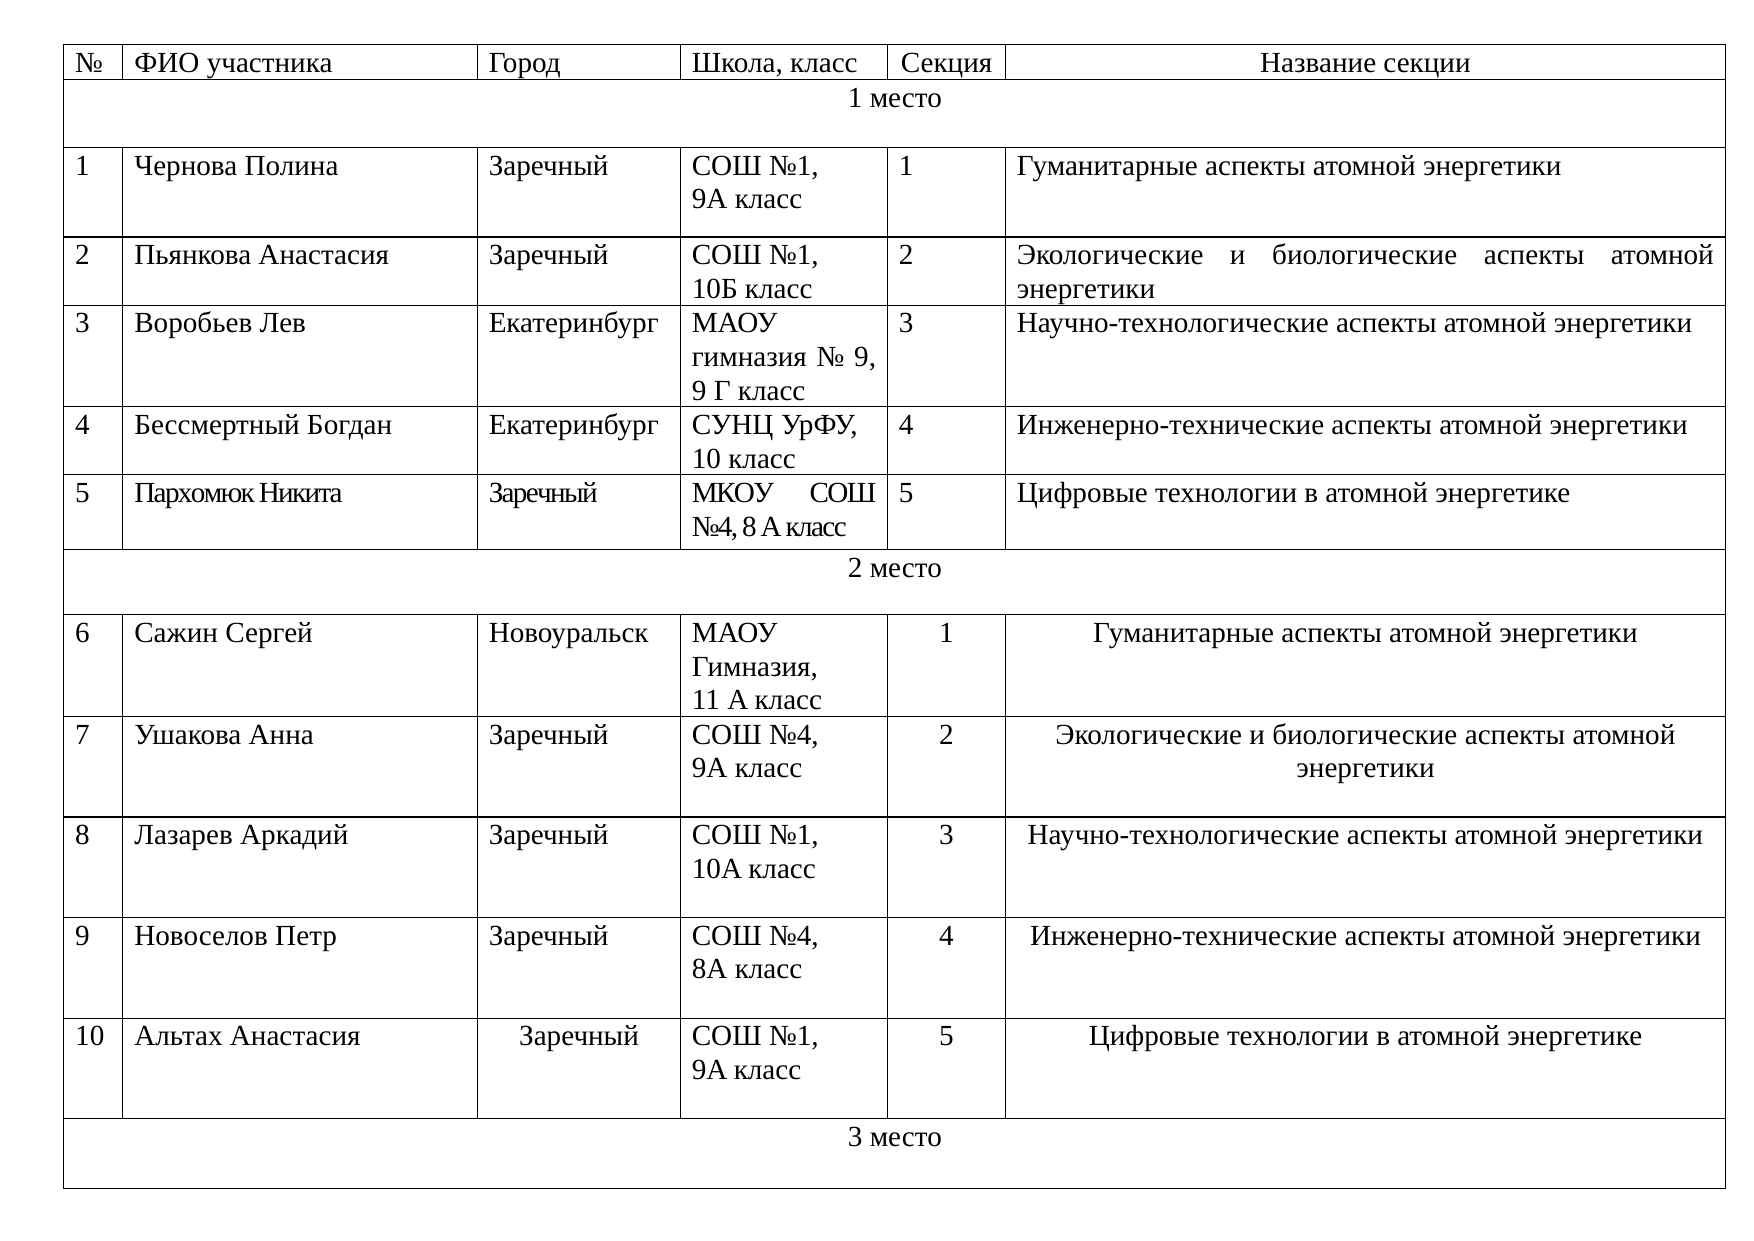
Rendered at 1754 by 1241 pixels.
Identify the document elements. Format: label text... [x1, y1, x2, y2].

table_cell СОШ №4, 8А класс [681, 918, 887, 1017]
table_cell Сажин Сергей [123, 615, 477, 716]
table_header Город [478, 45, 680, 79]
table_cell 5 [64, 475, 122, 549]
table_cell 2 [64, 238, 122, 304]
table_cell 3 [64, 306, 122, 406]
table_cell Цифровые технологии в атомной энергетике [1006, 475, 1725, 549]
table_header Название секции [1006, 45, 1725, 79]
table_cell Заречный [478, 238, 680, 304]
table_cell Ушакова Анна [123, 717, 477, 816]
table_cell Гуманитарные аспекты атомной энергетики [1006, 148, 1725, 236]
table_cell Екатеринбург [478, 306, 680, 406]
table_cell Альтах Анастасия [123, 1019, 477, 1118]
table_cell 6 [64, 615, 122, 716]
table_cell 1 [888, 148, 1005, 236]
table_header Школа, класс [681, 45, 887, 79]
table_cell Заречный [478, 475, 680, 549]
table_cell 8 [64, 818, 122, 917]
table_cell Инженерно-технические аспекты атомной энергетики [1006, 407, 1725, 474]
table_cell Заречный [478, 148, 680, 236]
table_cell 4 [888, 407, 1005, 474]
table_cell Новоселов Петр [123, 918, 477, 1017]
table_cell СОШ №4, 9А класс [681, 717, 887, 816]
table_header Секция [888, 45, 1005, 79]
table_cell Пьянкова Анастасия [123, 238, 477, 304]
table_cell 1 [64, 148, 122, 236]
table_cell 4 [64, 407, 122, 474]
table_cell Воробьев Лев [123, 306, 477, 406]
table_cell 10 [64, 1019, 122, 1118]
table_cell Бессмертный Богдан [123, 407, 477, 474]
table_cell Заречный [478, 717, 680, 816]
table_cell МКОУ СОШ №4, 8 А класс [681, 475, 887, 549]
table_cell Экологические и биологические аспекты атомной энергетики [1006, 717, 1725, 816]
table_cell МАОУ гимназия № 9, 9 Г класс [681, 306, 887, 406]
table_cell 2 место [64, 550, 1725, 614]
table_header № [64, 45, 122, 79]
table_cell Экологические и биологические аспекты атомной энергетики [1006, 238, 1725, 304]
table_cell 2 [888, 238, 1005, 304]
table_cell 5 [888, 1019, 1005, 1118]
table_cell 3 [888, 818, 1005, 917]
table_cell СОШ №1, 9А класс [681, 1019, 887, 1118]
table_cell СОШ №1, 9А класс [681, 148, 887, 236]
table_header ФИО участника [123, 45, 477, 79]
table_cell Цифровые технологии в атомной энергетике [1006, 1019, 1725, 1118]
table_cell Заречный [478, 818, 680, 917]
table_cell 7 [64, 717, 122, 816]
table_cell 1 место [64, 80, 1725, 147]
table_cell Екатеринбург [478, 407, 680, 474]
table_cell 2 [888, 717, 1005, 816]
table_cell СОШ №1, 10А класс [681, 818, 887, 917]
table_cell Чернова Полина [123, 148, 477, 236]
table_cell 4 [888, 918, 1005, 1017]
table_cell 1 [888, 615, 1005, 716]
table_cell Новоуральск [478, 615, 680, 716]
table_cell 5 [888, 475, 1005, 549]
table_cell Научно-технологические аспекты атомной энергетики [1006, 818, 1725, 917]
table_cell 3 [888, 306, 1005, 406]
table_cell Лазарев Аркадий [123, 818, 477, 917]
table_cell 9 [64, 918, 122, 1017]
table_cell МАОУ Гимназия, 11 А класс [681, 615, 887, 716]
table_cell Научно-технологические аспекты атомной энергетики [1006, 306, 1725, 406]
table_cell СУНЦ УрФУ, 10 класс [681, 407, 887, 474]
table_cell Заречный [478, 1019, 680, 1118]
table_cell Гуманитарные аспекты атомной энергетики [1006, 615, 1725, 716]
table_cell Пархомюк Никита [123, 475, 477, 549]
table_cell Инженерно-технические аспекты атомной энергетики [1006, 918, 1725, 1017]
table_cell СОШ №1, 10Б класс [681, 238, 887, 304]
table_cell 3 место [64, 1119, 1725, 1188]
table_cell Заречный [478, 918, 680, 1017]
